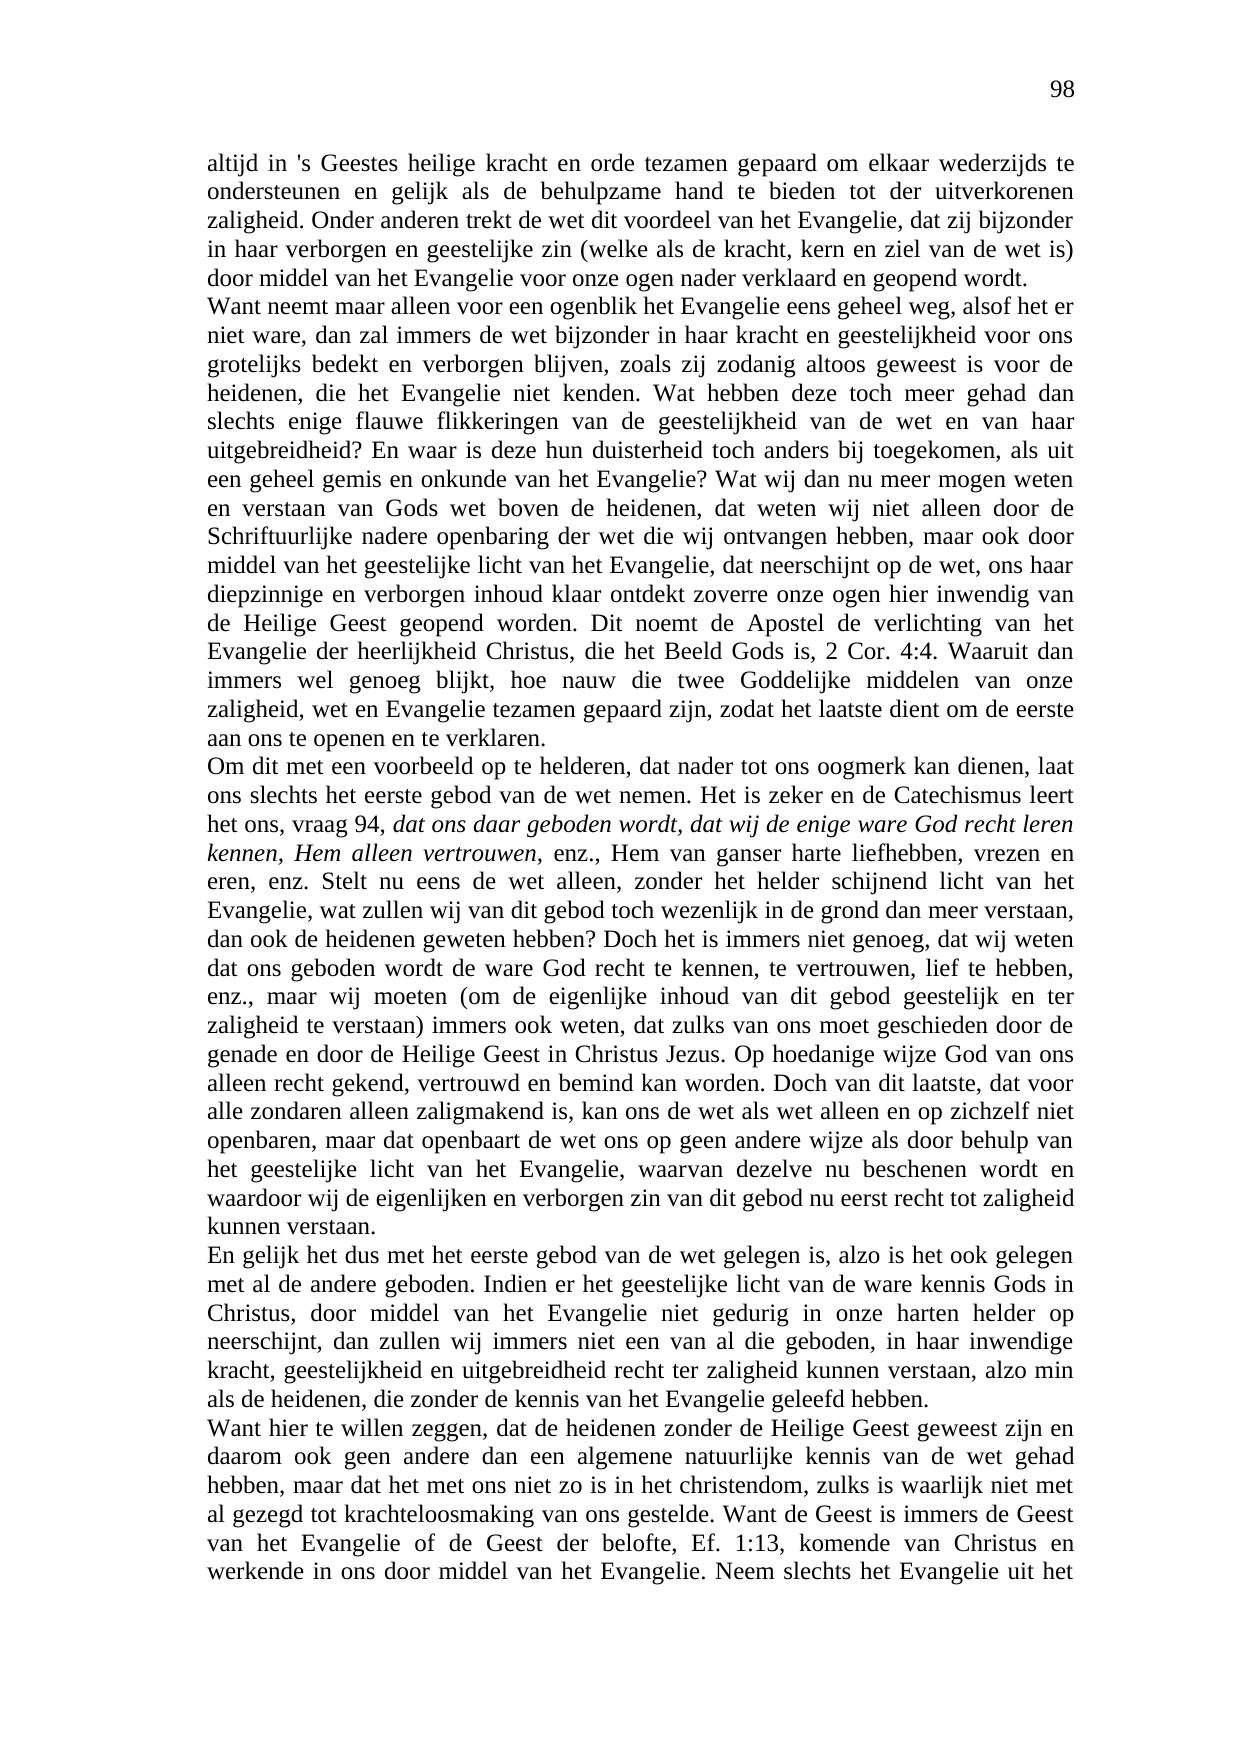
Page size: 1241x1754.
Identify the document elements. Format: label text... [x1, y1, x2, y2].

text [207, 1413, 1075, 1585]
text En gelijk het dus met het eerste gebod van de wet gelegen is, alzo is het ook gelegen met al de andere geboden. Indien er het geestelijke licht van de ware kennis Gods in Christus, door middel van het Evangelie niet gedurig in onze harten helder op neerschijnt, dan zullen wij immers niet een van al die geboden, in haar inwendige kracht, geestelijkheid en uitgebreidheid recht ter zaligheid kunnen verstaan, alzo min als de heidenen, die zonder de kennis van het Evangelie geleefd hebben. [207, 1240, 1075, 1413]
text Want neemt maar alleen voor een ogenblik het Evangelie eens geheel weg, alsof het er niet ware, dan zal immers de wet bijzonder in haar kracht en geestelijkheid voor ons grotelijks bedekt en verborgen blijven, zoals zij zodanig altoos geweest is voor de heidenen, die het Evangelie niet kenden. Wat hebben deze toch meer gehad dan slechts enige flauwe flikkeringen van de geestelijkheid van de wet en van haar uitgebreidheid? En waar is deze hun duisterheid toch anders bij toegekomen, als uit een geheel gemis en onkunde van het Evangelie? Wat wij dan nu meer mogen weten en verstaan van Gods wet boven de heidenen, dat weten wij niet alleen door de Schriftuurlijke nadere openbaring der wet die wij ontvangen hebben, maar ook door middel van het geestelijke licht van het Evangelie, dat neerschijnt op de wet, ons haar diepzinnige en verborgen inhoud klaar ontdekt zoverre onze ogen hier inwendig van de Heilige Geest geopend worden. Dit noemt de Apostel de verlichting van het Evangelie der heerlijkheid Christus, die het Beeld Gods is, 2 Cor. 4:4. Waaruit dan immers wel genoeg blijkt, hoe nauw die twee Goddelijke middelen van onze zaligheid, wet en Evangelie tezamen gepaard zijn, zodat het laatste dient om de eerste aan ons te openen en te verklaren. [207, 291, 1075, 751]
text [207, 148, 1075, 291]
text Om dit met een voorbeeld op te helderen, dat nader tot ons oogmerk kan dienen, laat ons slechts het eerste gebod van de wet nemen. Het is zeker en de Catechismus leert het ons, vraag 94, dat ons daar geboden wordt, dat wij de enige ware God recht leren kennen, Hem alleen vertrouwen, enz., Hem van ganser harte liefhebben, vrezen en eren, enz. Stelt nu eens de wet alleen, zonder het helder schijnend licht van het Evangelie, wat zullen wij van dit gebod toch wezenlijk in de grond dan meer verstaan, dan ook de heidenen geweten hebben? Doch het is immers niet genoeg, dat wij weten dat ons geboden wordt de ware God recht te kennen, te vertrouwen, lief te hebben, enz., maar wij moeten (om de eigenlijke inhoud van dit gebod geestelijk en ter zaligheid te verstaan) immers ook weten, dat zulks van ons moet geschieden door de genade en door de Heilige Geest in Christus Jezus. Op hoedanige wijze God van ons alleen recht gekend, vertrouwd en bemind kan worden. Doch van dit laatste, dat voor alle zondaren alleen zaligmakend is, kan ons de wet als wet alleen en op zichzelf niet openbaren, maar dat openbaart de wet ons op geen andere wijze als door behulp van het geestelijke licht van het Evangelie, waarvan dezelve nu beschenen wordt en waardoor wij de eigenlijken en verborgen zin van dit gebod nu eerst recht tot zaligheid kunnen verstaan. [207, 751, 1075, 1240]
